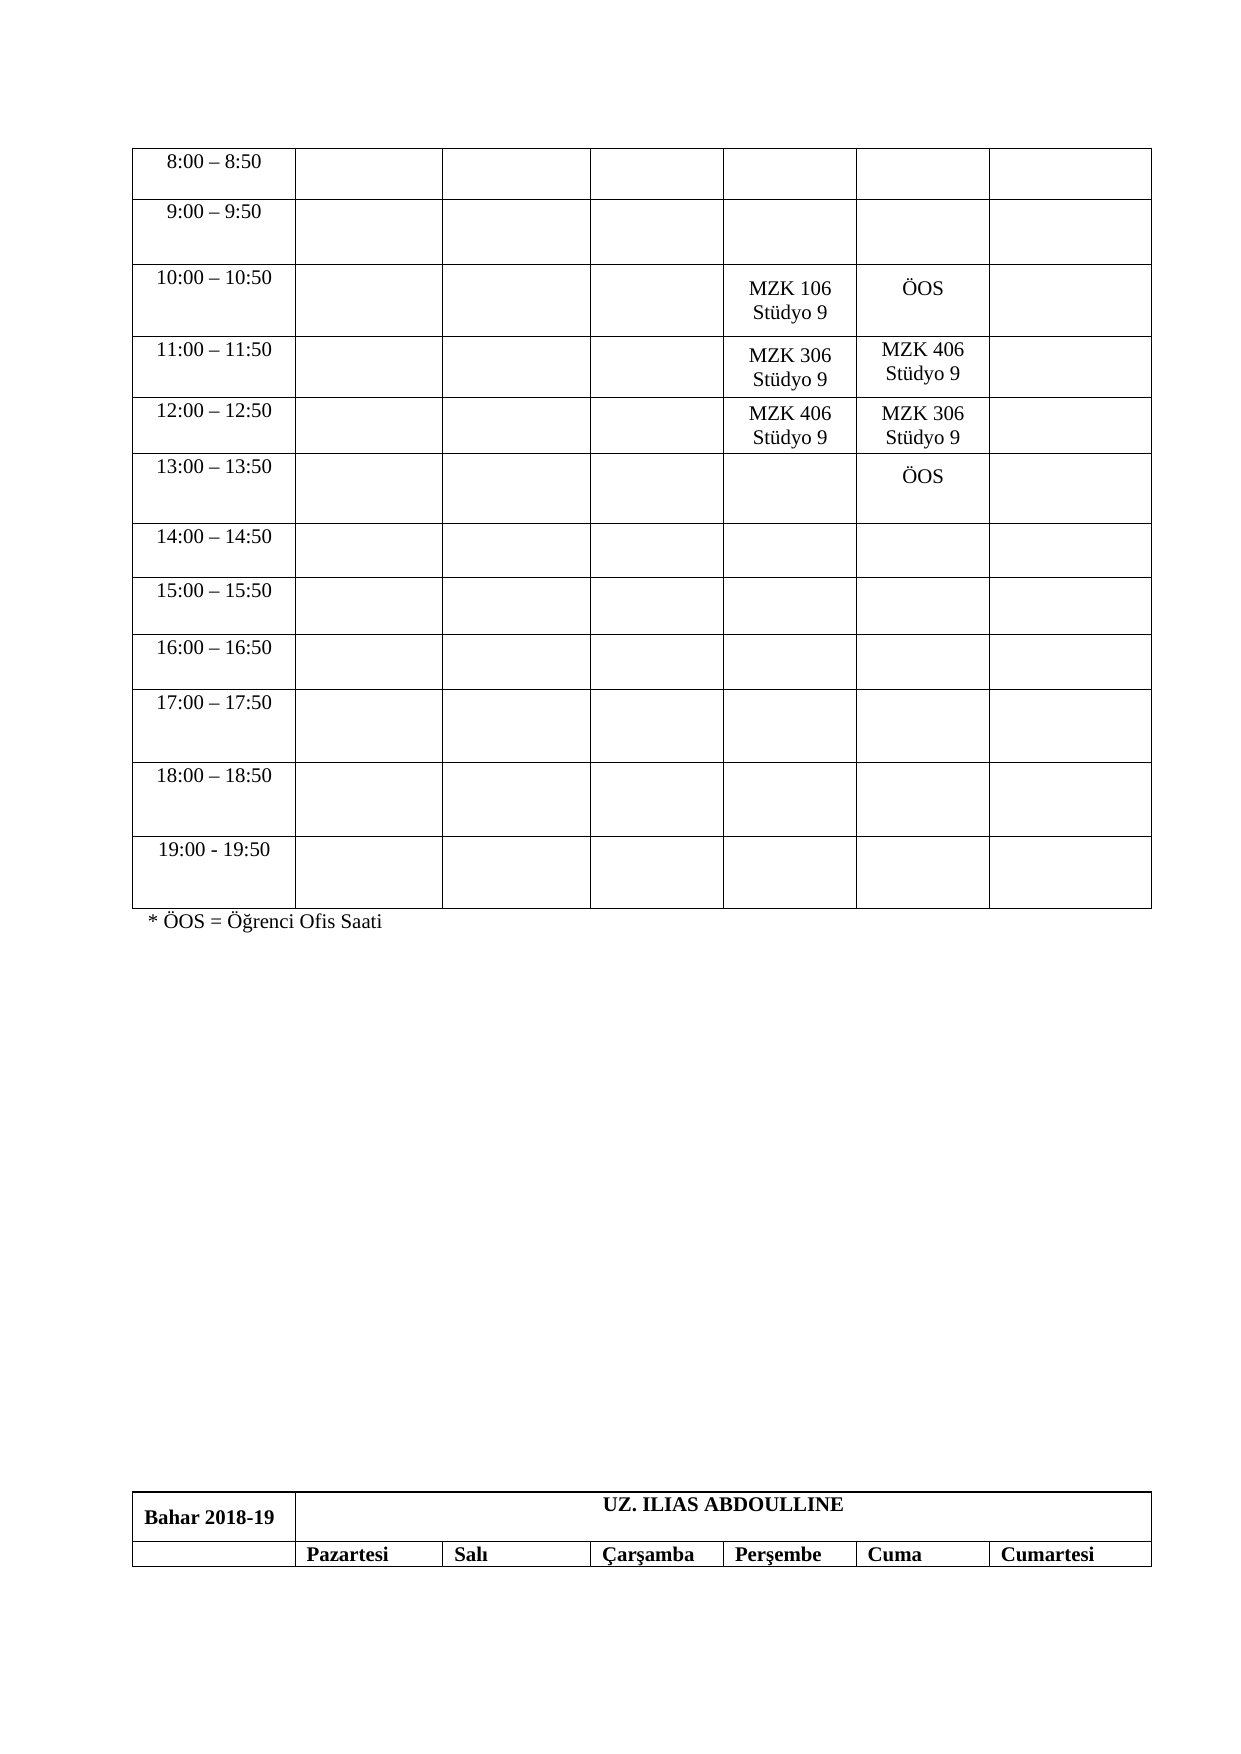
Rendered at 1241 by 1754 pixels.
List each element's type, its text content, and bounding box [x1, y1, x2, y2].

table_cell 12:00 – 12:50 [133, 398, 295, 453]
table_cell [296, 265, 442, 336]
table_cell Cuma [857, 1542, 989, 1566]
table_cell [443, 337, 590, 397]
table_cell [296, 398, 442, 453]
table_cell 14:00 – 14:50 [133, 524, 295, 577]
table_cell [296, 200, 442, 264]
table_cell [443, 200, 590, 264]
table_cell [591, 763, 723, 836]
table_cell [724, 635, 856, 688]
table_cell [857, 149, 989, 198]
table_cell [591, 200, 723, 264]
table_cell [296, 635, 442, 688]
table_cell 19:00 - 19:50 [133, 837, 295, 908]
table_cell [990, 763, 1151, 836]
table_cell [591, 398, 723, 453]
table_cell [990, 337, 1151, 397]
table_cell [443, 524, 590, 577]
table_cell [443, 149, 590, 198]
table_cell 18:00 – 18:50 [133, 763, 295, 836]
table_cell [591, 578, 723, 634]
table_cell [591, 149, 723, 198]
table_cell 8:00 – 8:50 [133, 149, 295, 198]
table_cell [990, 837, 1151, 908]
table_cell [591, 454, 723, 523]
table_cell [990, 578, 1151, 634]
table_cell [296, 149, 442, 198]
table_header UZ. ILIAS ABDOULLINE [296, 1493, 1151, 1541]
text * ÖOS = Öğrenci Ofis Saati [148, 909, 1093, 933]
table_cell [724, 763, 856, 836]
table_cell [857, 578, 989, 634]
table_cell 17:00 – 17:50 [133, 690, 295, 762]
table_cell [857, 524, 989, 577]
table_cell [990, 265, 1151, 336]
table_cell [857, 837, 989, 908]
table_cell [591, 337, 723, 397]
table_cell [857, 200, 989, 264]
table_cell [724, 690, 856, 762]
table_cell [443, 763, 590, 836]
table_cell [591, 837, 723, 908]
table_cell 15:00 – 15:50 [133, 578, 295, 634]
table_cell MZK 306 Stüdyo 9 [857, 398, 989, 453]
table_cell [296, 690, 442, 762]
table_cell 10:00 – 10:50 [133, 265, 295, 336]
table_cell [724, 837, 856, 908]
table_header Bahar 2018-19 [133, 1493, 295, 1541]
table_cell [296, 524, 442, 577]
table_cell [724, 149, 856, 198]
table_cell [724, 524, 856, 577]
table_cell [591, 265, 723, 336]
table_cell MZK 406 Stüdyo 9 [724, 398, 856, 453]
table_cell [443, 635, 590, 688]
table_cell [443, 837, 590, 908]
table_cell [443, 578, 590, 634]
table_cell [990, 635, 1151, 688]
table_cell [990, 454, 1151, 523]
table_cell 9:00 – 9:50 [133, 200, 295, 264]
table_cell [990, 200, 1151, 264]
table_cell [443, 265, 590, 336]
table_cell [296, 763, 442, 836]
table_cell [133, 1542, 295, 1566]
table_cell [857, 763, 989, 836]
table_cell [724, 578, 856, 634]
table_cell [857, 635, 989, 688]
table_cell [296, 337, 442, 397]
table_cell [296, 454, 442, 523]
table_cell [443, 398, 590, 453]
table_cell Pazartesi [296, 1542, 442, 1566]
table_cell [990, 524, 1151, 577]
table_cell 16:00 – 16:50 [133, 635, 295, 688]
table_cell ÖOS [857, 454, 989, 523]
table_cell MZK 306 Stüdyo 9 [724, 337, 856, 397]
table_cell 11:00 – 11:50 [133, 337, 295, 397]
table_cell [857, 690, 989, 762]
table_cell [591, 635, 723, 688]
table_cell MZK 406 Stüdyo 9 [857, 337, 989, 397]
table_cell [296, 578, 442, 634]
table_cell [990, 398, 1151, 453]
table_cell [724, 200, 856, 264]
table_cell [296, 837, 442, 908]
table_cell Salı [443, 1542, 590, 1566]
table_cell [443, 454, 590, 523]
table_cell MZK 106 Stüdyo 9 [724, 265, 856, 336]
table_cell [990, 690, 1151, 762]
table_cell 13:00 – 13:50 [133, 454, 295, 523]
table_cell ÖOS [857, 265, 989, 336]
table_cell [443, 690, 590, 762]
table_cell Cumartesi [990, 1542, 1151, 1566]
table_cell Perşembe [724, 1542, 856, 1566]
table_cell Çarşamba [591, 1542, 723, 1566]
table_cell [724, 454, 856, 523]
table_cell [591, 524, 723, 577]
table_cell [990, 149, 1151, 198]
table_cell [591, 690, 723, 762]
